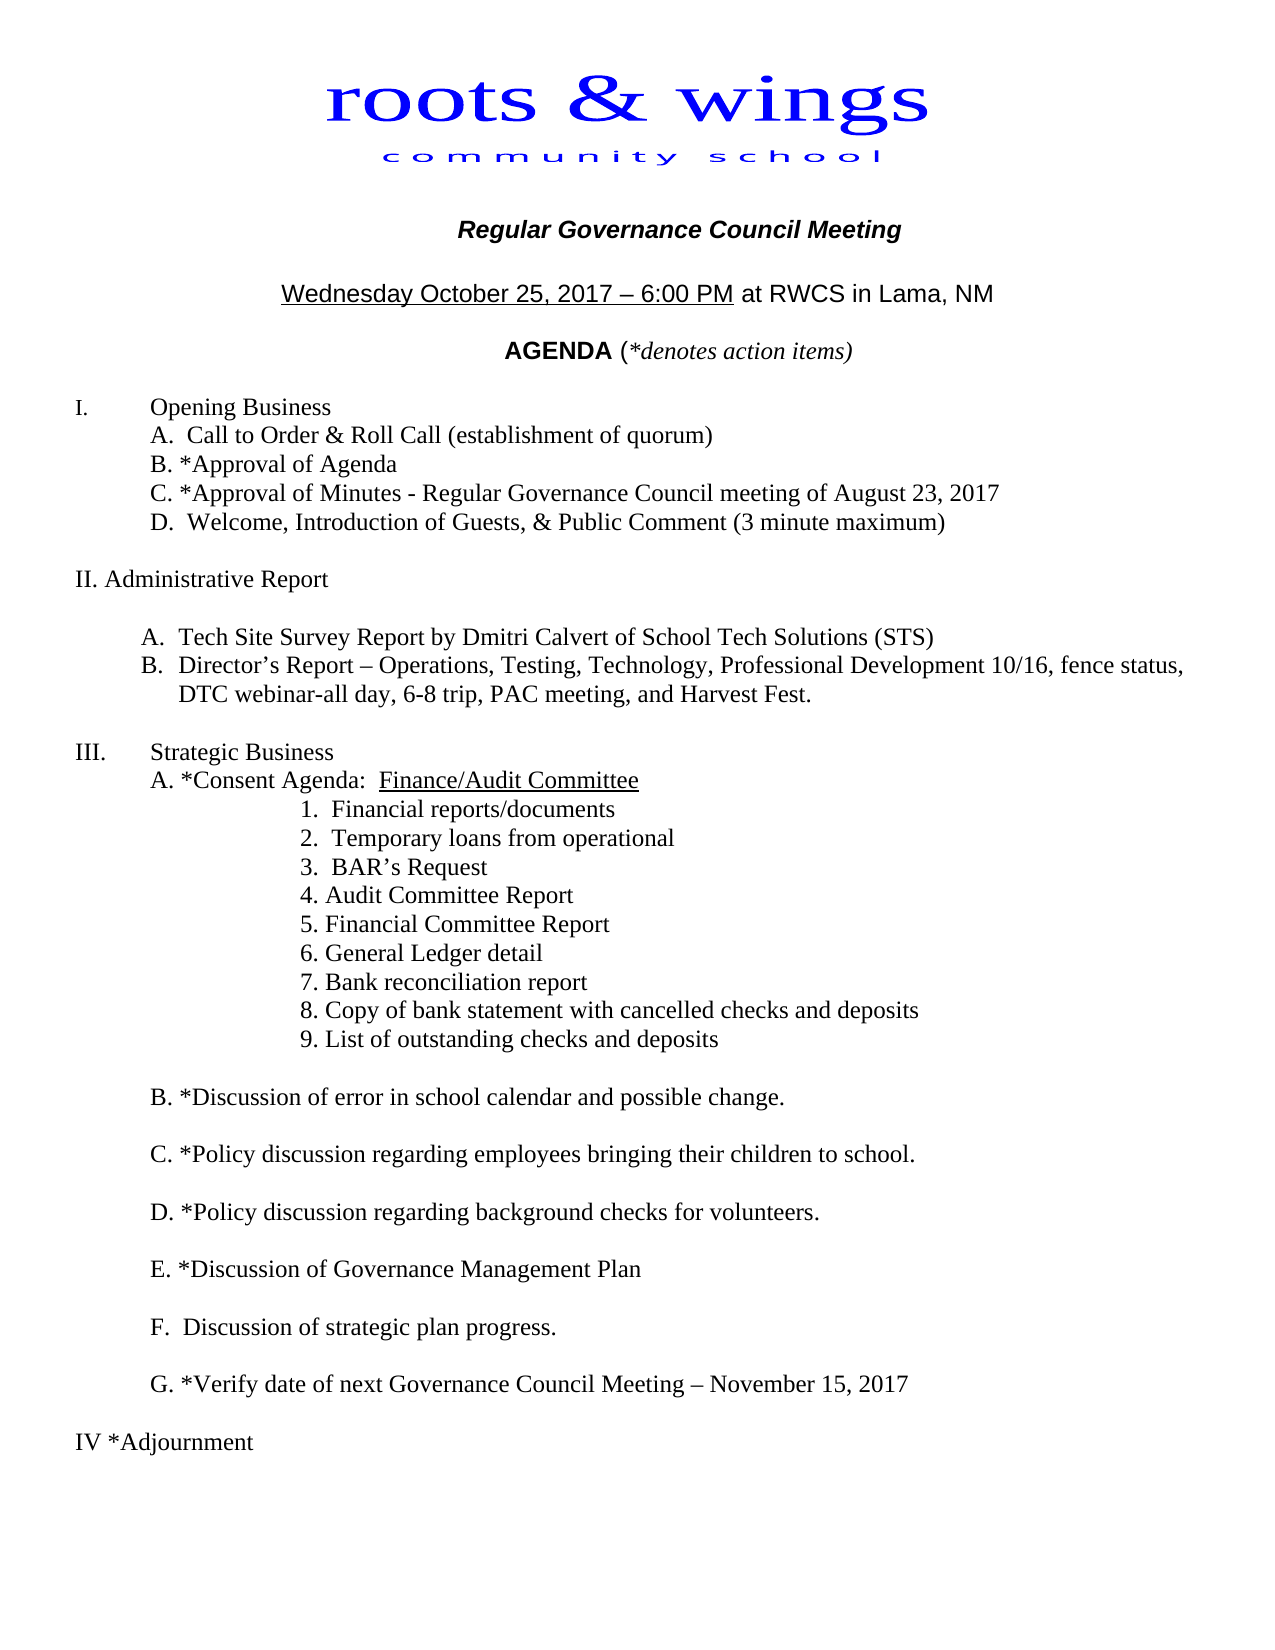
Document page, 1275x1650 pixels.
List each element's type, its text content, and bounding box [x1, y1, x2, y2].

text 9. List of outstanding checks and deposits [75, 1024, 1200, 1053]
text E. *Discussion of Governance Management Plan [75, 1254, 1200, 1283]
text B. *Approval of Agenda [75, 449, 1200, 478]
text AGENDA (*denotes action items) [75, 336, 1275, 365]
text B. *Discussion of error in school calendar and possible change. [75, 1082, 1200, 1110]
text A. *Consent Agenda: Finance/Audit Committee [75, 765, 1200, 794]
list Director’s Report – Operations, Testing, Technology, Professional Development 10/16, fence status, DTC webinar-all day, 6-8 trip, PAC meeting, and Harvest Fest. [141, 650, 1200, 708]
text F. Discussion of strategic plan progress. [75, 1312, 1200, 1340]
text 8. Copy of bank statement with cancelled checks and deposits [75, 995, 1200, 1024]
subtitle Regular Governance Council Meeting [84, 215, 1275, 244]
text 2. Temporary loans from operational [225, 823, 1200, 852]
text Wednesday October 25, 2017 – 6:00 PM at RWCS in Lama, NM [75, 279, 1200, 308]
text A. Call to Order & Roll Call (establishment of quorum) [75, 420, 1200, 449]
text I. Opening Business [75, 392, 1200, 420]
text 6. General Ledger detail [75, 938, 1200, 967]
text D. Welcome, Introduction of Guests, & Public Comment (3 minute maximum) [150, 507, 1200, 535]
text 5. Financial Committee Report [75, 909, 1200, 938]
list Tech Site Survey Report by Dmitri Calvert of School Tech Solutions (STS) [141, 622, 1200, 650]
text 1. Financial reports/documents [262, 794, 1200, 823]
text 4. Audit Committee Report [75, 880, 1200, 909]
text G. *Verify date of next Governance Council Meeting – November 15, 2017 [75, 1369, 1200, 1398]
text IV *Adjournment [75, 1427, 1200, 1455]
text C. *Policy discussion regarding employees bringing their children to school. [75, 1139, 1200, 1168]
text II. Administrative Report [75, 564, 1200, 593]
text III. Strategic Business [75, 737, 1200, 765]
text D. *Policy discussion regarding background checks for volunteers. [75, 1197, 1200, 1225]
text 7. Bank reconciliation report [75, 967, 1200, 995]
text 3. BAR’s Request [225, 852, 1200, 880]
text C. *Approval of Minutes - Regular Governance Council meeting of August 23, 2017 [75, 478, 1200, 507]
